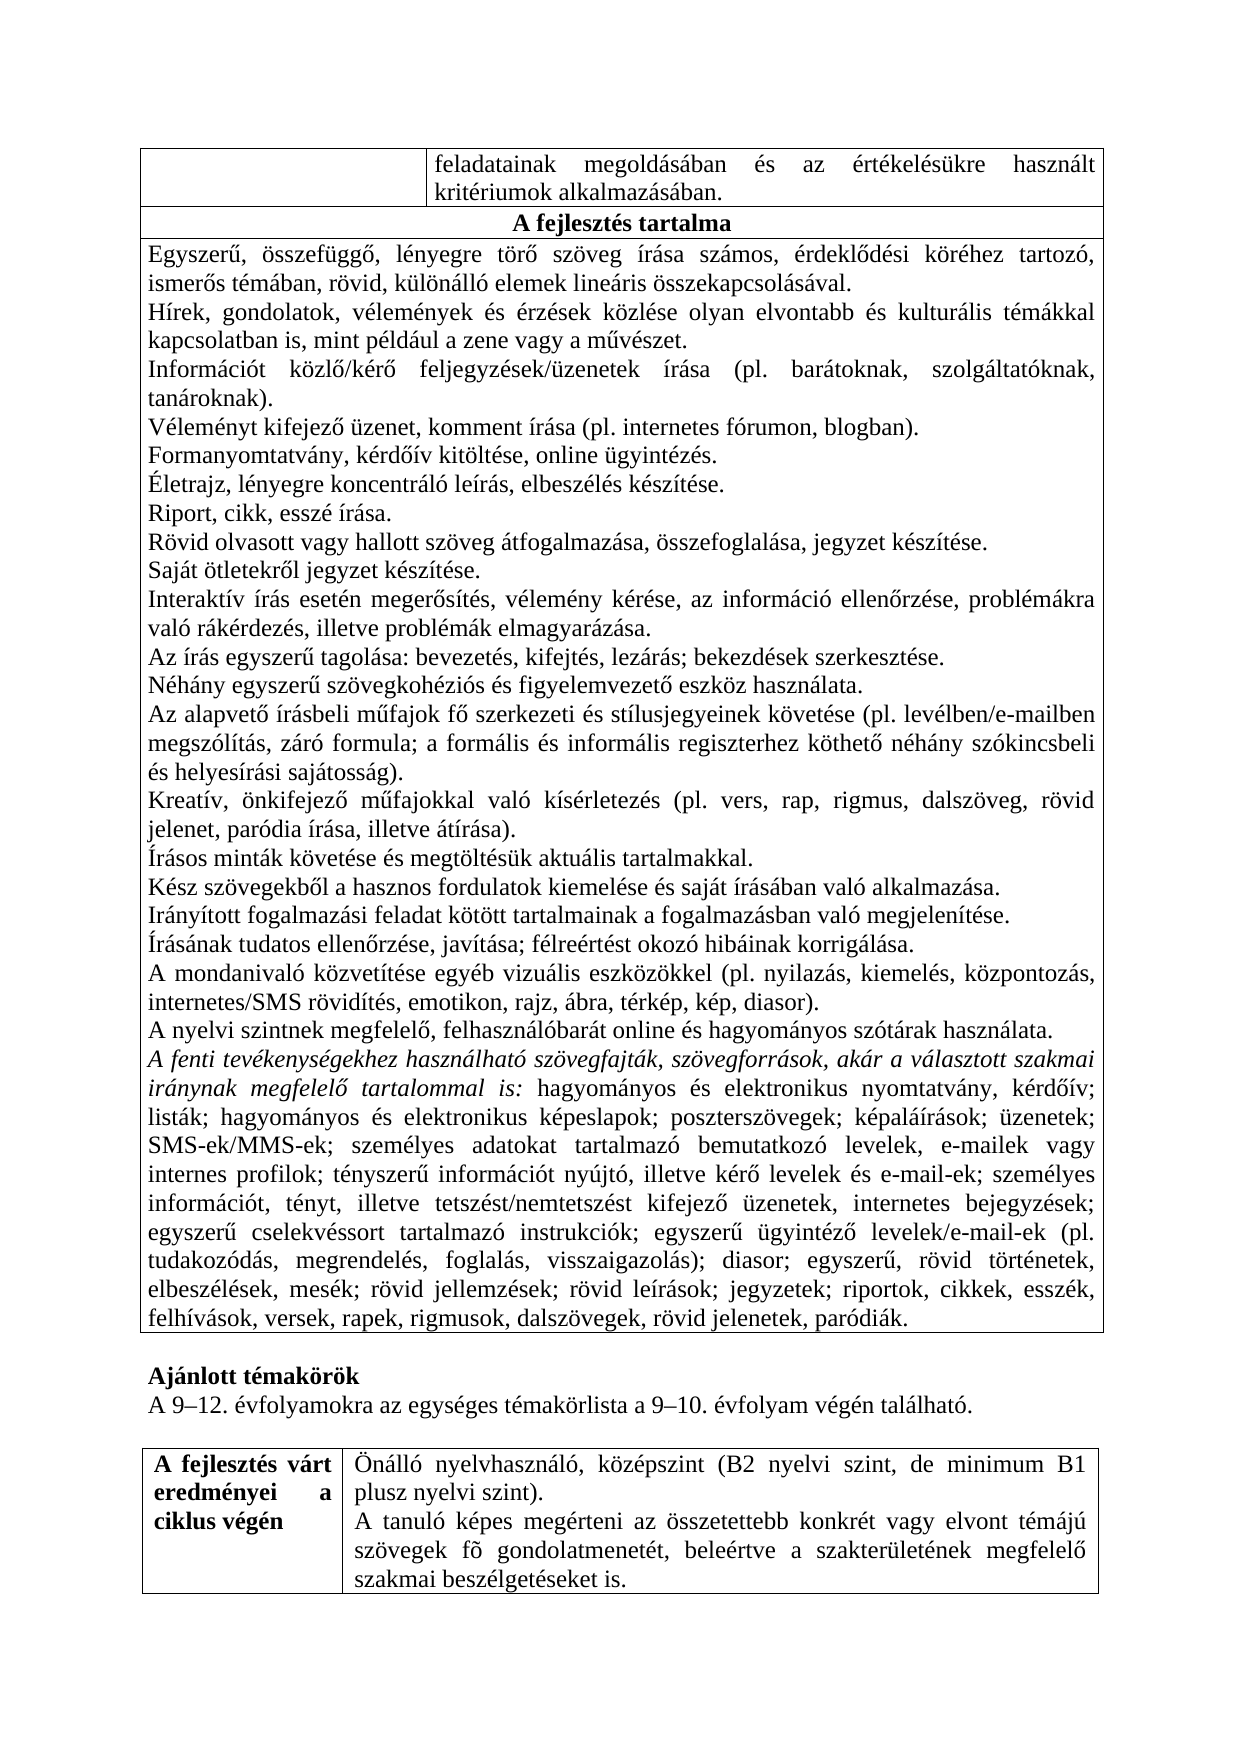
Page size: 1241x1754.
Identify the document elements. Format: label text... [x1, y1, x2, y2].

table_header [143, 1449, 342, 1592]
text Ajánlott témakörök [148, 1361, 1093, 1390]
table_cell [427, 149, 1103, 206]
text A 9–12. évfolyamokra az egységes témakörlista a 9–10. évfolyam végén található. [148, 1390, 1093, 1419]
table_cell Egyszerű, összefüggő, lényegre törő szöveg írása számos, érdeklődési köréhez tartozó, ismerős témában, rövid, különálló elemek lineáris összekapcsolásával. Hírek, gondolatok, vélemények és érzések közlése olyan elvontabb és kulturális témákkal kapcsolatban is, mint például a zene vagy a művészet. Információt közlő/kérő feljegyzések/üzenetek írása (pl. barátoknak, szolgáltatóknak, tanároknak). Véleményt kifejező üzenet, komment írása (pl. internetes fórumon, blogban). Formanyomtatvány, kérdőív kitöltése, online ügyintézés. Életrajz, lényegre koncentráló leírás, elbeszélés készítése. Riport, cikk, esszé írása. Rövid olvasott vagy hallott szöveg átfogalmazása, összefoglalása, jegyzet készítése. Saját ötletekről jegyzet készítése. Interaktív írás esetén megerősítés, vélemény kérése, az információ ellenőrzése, problémákra való rákérdezés, illetve problémák elmagyarázása. Az írás egyszerű tagolása: bevezetés, kifejtés, lezárás; bekezdések szerkesztése. Néhány egyszerű szövegkohéziós és figyelemvezető eszköz használata. Az alapvető írásbeli műfajok fő szerkezeti és stílusjegyeinek követése (pl. levélben/e-mailben megszólítás, záró formula; a formális és informális regiszterhez köthető néhány szókincsbeli és helyesírási sajátosság). Kreatív, önkifejező műfajokkal való kísérletezés (pl. vers, rap, rigmus, dalszöveg, rövid jelenet, paródia írása, illetve átírása). Írásos minták követése és megtöltésük aktuális tartalmakkal. Kész szövegekből a hasznos fordulatok kiemelése és saját írásában való alkalmazása. Irányított fogalmazási feladat kötött tartalmainak a fogalmazásban való megjelenítése. Írásának tudatos ellenőrzése, javítása; félreértést okozó hibáinak korrigálása. A mondanivaló közvetítése egyéb vizuális eszközökkel (pl. nyilazás, kiemelés, központozás, internetes/SMS rövidítés, emotikon, rajz, ábra, térkép, kép, diasor). A nyelvi szintnek megfelelő, felhasználóbarát online és hagyományos szótárak használata. A fenti tevékenységekhez használható szövegfajták, szövegforrások, akár a választott szakmai iránynak megfelelő tartalommal is: hagyományos és elektronikus nyomtatvány, kérdőív; listák; hagyományos és elektronikus képeslapok; poszterszövegek; képaláírások; üzenetek; SMS-ek/MMS-ek; személyes adatokat tartalmazó bemutatkozó levelek, e-mailek vagy internes profilok; tényszerű információt nyújtó, illetve kérő levelek és e-mail-ek; személyes információt, tényt, illetve tetszést/nemtetszést kifejező üzenetek, internetes bejegyzések; egyszerű cselekvéssort tartalmazó instrukciók; egyszerű ügyintéző levelek/e-mail-ek (pl. tudakozódás, megrendelés, foglalás, visszaigazolás); diasor; egyszerű, rövid történetek, elbeszélések, mesék; rövid jellemzések; rövid leírások; jegyzetek; riportok, cikkek, esszék, felhívások, versek, rapek, rigmusok, dalszövegek, rövid jelenetek, paródiák. [141, 239, 1103, 1332]
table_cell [141, 149, 426, 206]
table_cell A fejlesztés tartalma [141, 207, 1103, 238]
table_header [343, 1449, 1098, 1592]
